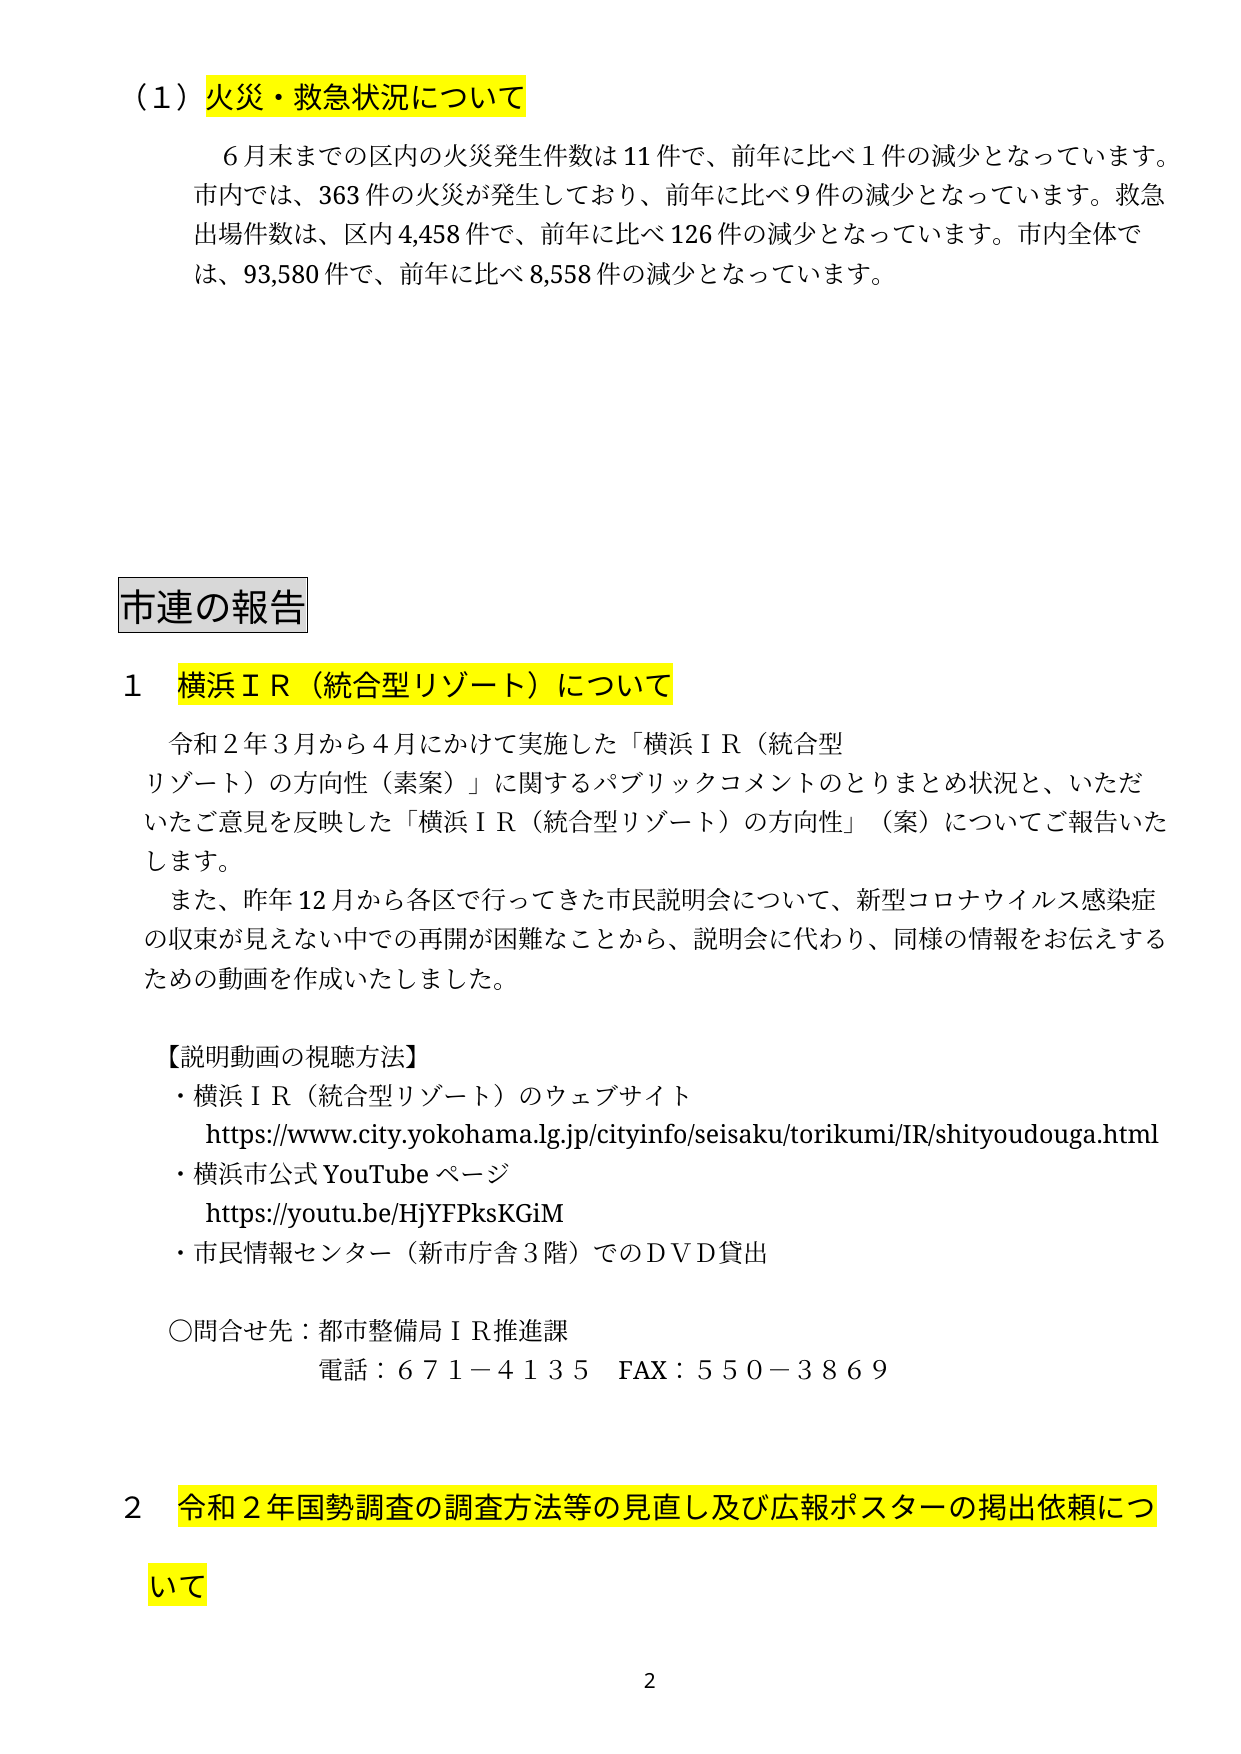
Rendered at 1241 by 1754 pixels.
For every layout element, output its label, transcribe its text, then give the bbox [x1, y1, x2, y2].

text いたご意見を反映した「横浜ＩＲ（統合型リゾート）の方向性」（案）についてご報告いた [118, 801, 1181, 840]
text ・横浜ＩＲ（統合型リゾート）のウェブサイト [118, 1075, 1181, 1114]
text 【説明動画の視聴方法】 [118, 1036, 1181, 1075]
text ・横浜市公式YouTube ページ [118, 1153, 1181, 1193]
text 電話：６７１－４１３５ FAX：５５０－３８６９ [118, 1349, 1181, 1388]
text は、93,580件で、前年に比べ8,558件の減少となっています。 [118, 253, 1181, 292]
text 出場件数は、区内4,458件で、前年に比べ126件の減少となっています。市内全体で [118, 213, 1181, 253]
text 令和２年３月から４月にかけて実施した「横浜ＩＲ（統合型 [118, 723, 1181, 762]
text の収束が見えない中での再開が困難なことから、説明会に代わり、同様の情報をお伝えする [118, 918, 1181, 958]
text ６月末までの区内の火災発生件数は11件で、前年に比べ１件の減少となっています。 [118, 135, 1181, 174]
text リゾート）の方向性（素案）」に関するパブリックコメントのとりまとめ状況と、いただ [118, 762, 1181, 801]
text （１）火災・救急状況について [118, 57, 1181, 135]
text します。 [118, 840, 1181, 879]
text https://www.city.yokohama.lg.jp/cityinfo/seisaku/torikumi/IR/shityoudouga.html [118, 1114, 1181, 1153]
text ２ 令和２年国勢調査の調査方法等の見直し及び広報ポスターの掲出依頼につ [118, 1467, 1181, 1545]
text いて [118, 1545, 1181, 1623]
text １ 横浜ＩＲ（統合型リゾート）について [118, 644, 1181, 723]
text また、昨年12月から各区で行ってきた市民説明会について、新型コロナウイルス感染症 [118, 879, 1181, 918]
text 市内では、363件の火災が発生しており、前年に比べ９件の減少となっています。救急 [118, 174, 1181, 213]
text https://youtu.be/HjYFPksKGiM [118, 1193, 1181, 1232]
text ・市民情報センター（新市庁舎３階）でのＤＶＤ貸出 [118, 1232, 1181, 1271]
text 市連の報告 [118, 566, 1181, 644]
text ための動画を作成いたしました。 [118, 958, 1181, 997]
text 〇問合せ先：都市整備局ＩＲ推進課 [118, 1310, 1181, 1349]
